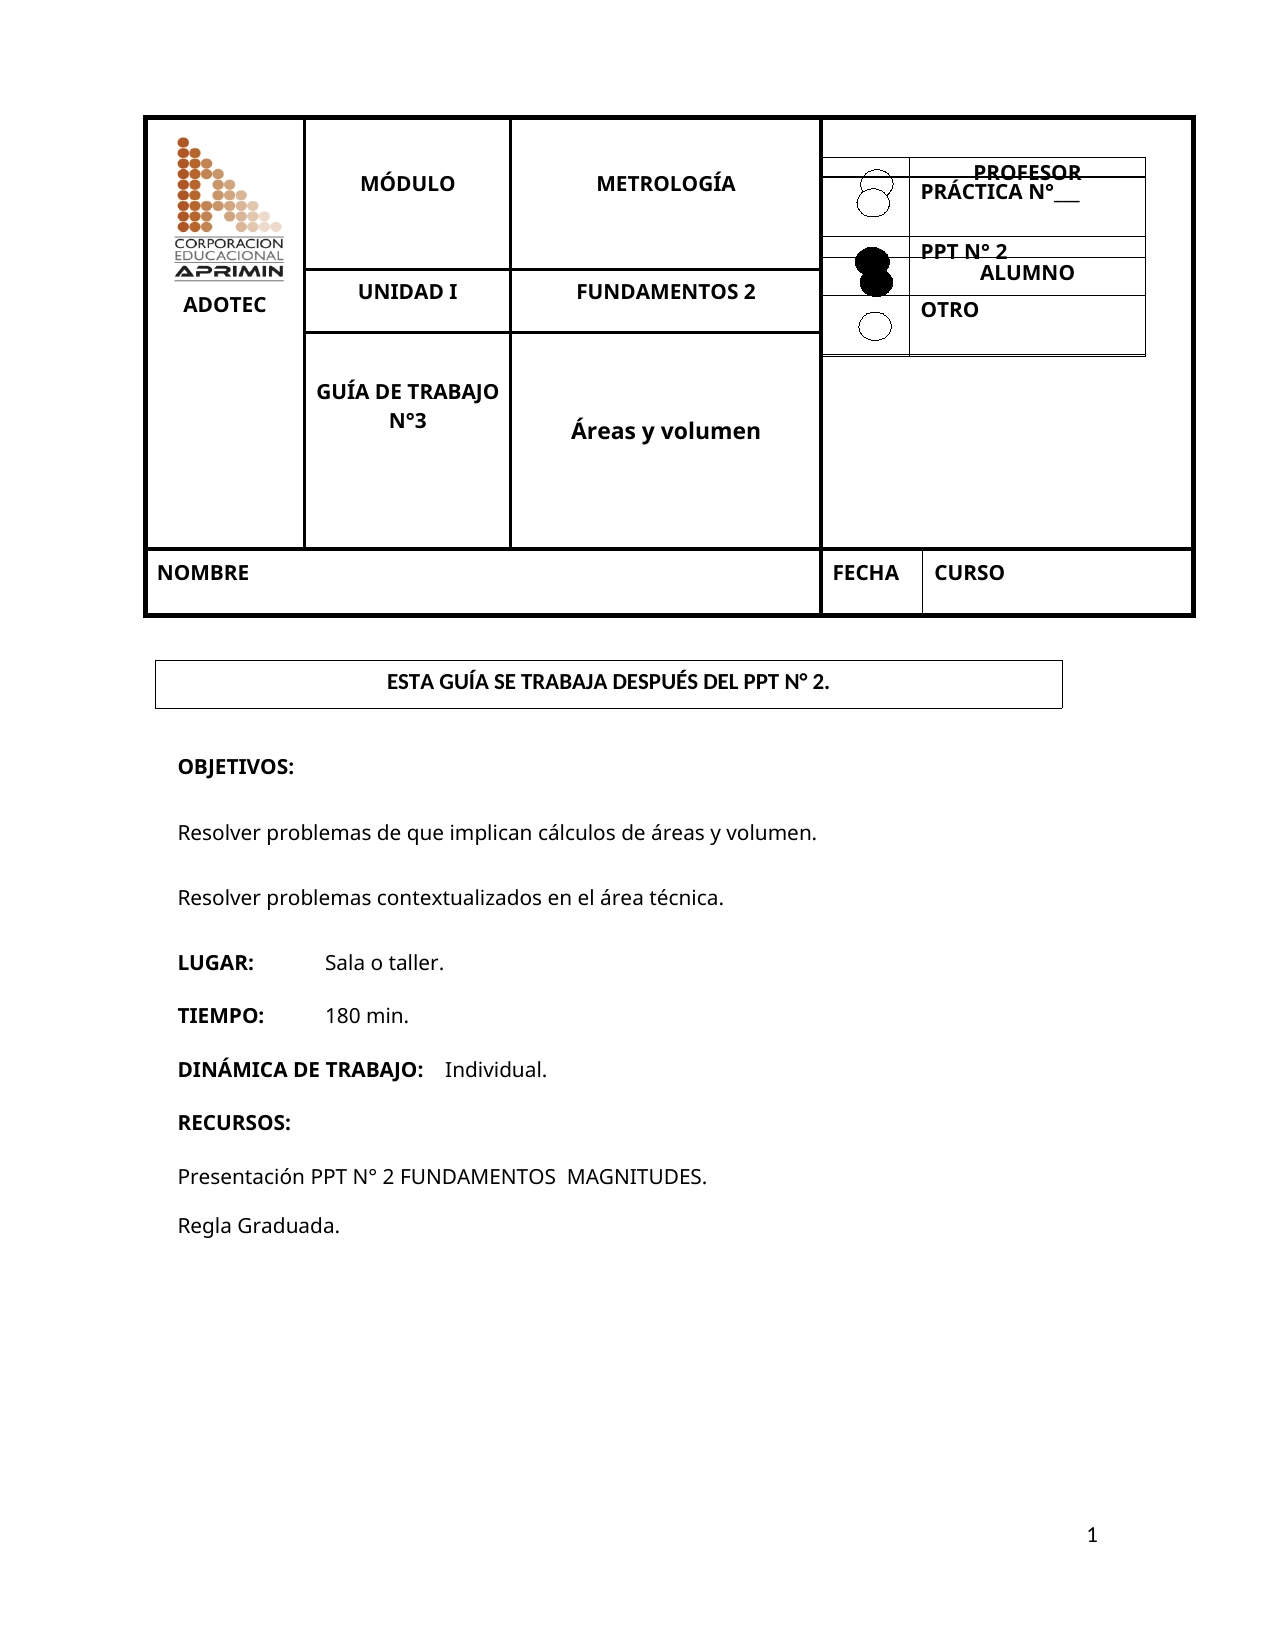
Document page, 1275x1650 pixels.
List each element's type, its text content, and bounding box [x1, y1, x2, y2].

table_cell FECHA [823, 551, 922, 613]
list OBJETIVOS: [177, 752, 1098, 781]
list Resolver problemas contextualizados en el área técnica. [177, 883, 1098, 911]
text RECURSOS: [177, 1108, 1098, 1137]
table_header ADOTEC [148, 120, 303, 547]
table_cell GUÍA DE TRABAJO N°3 [306, 334, 509, 547]
text TIEMPO: 180 min. [177, 1002, 1098, 1030]
picture [162, 131, 294, 282]
text DINÁMICA DE TRABAJO: Individual. [177, 1055, 1098, 1083]
list LUGAR: Sala o taller. [177, 948, 1098, 977]
text Regla Graduada. [177, 1211, 1098, 1239]
table_header [823, 120, 1191, 547]
table_cell Áreas y volumen [512, 334, 819, 547]
table_cell CURSO [923, 551, 1191, 613]
table_cell NOMBRE [148, 551, 819, 613]
table_cell UNIDAD I [306, 271, 509, 331]
table_header METROLOGÍA [512, 120, 819, 268]
table_header MÓDULO [306, 120, 509, 268]
text Presentación PPT N° 2 FUNDAMENTOS MAGNITUDES. [177, 1162, 1098, 1190]
list Resolver problemas de que implican cálculos de áreas y volumen. [177, 818, 1098, 846]
table_cell FUNDAMENTOS 2 [512, 271, 819, 331]
